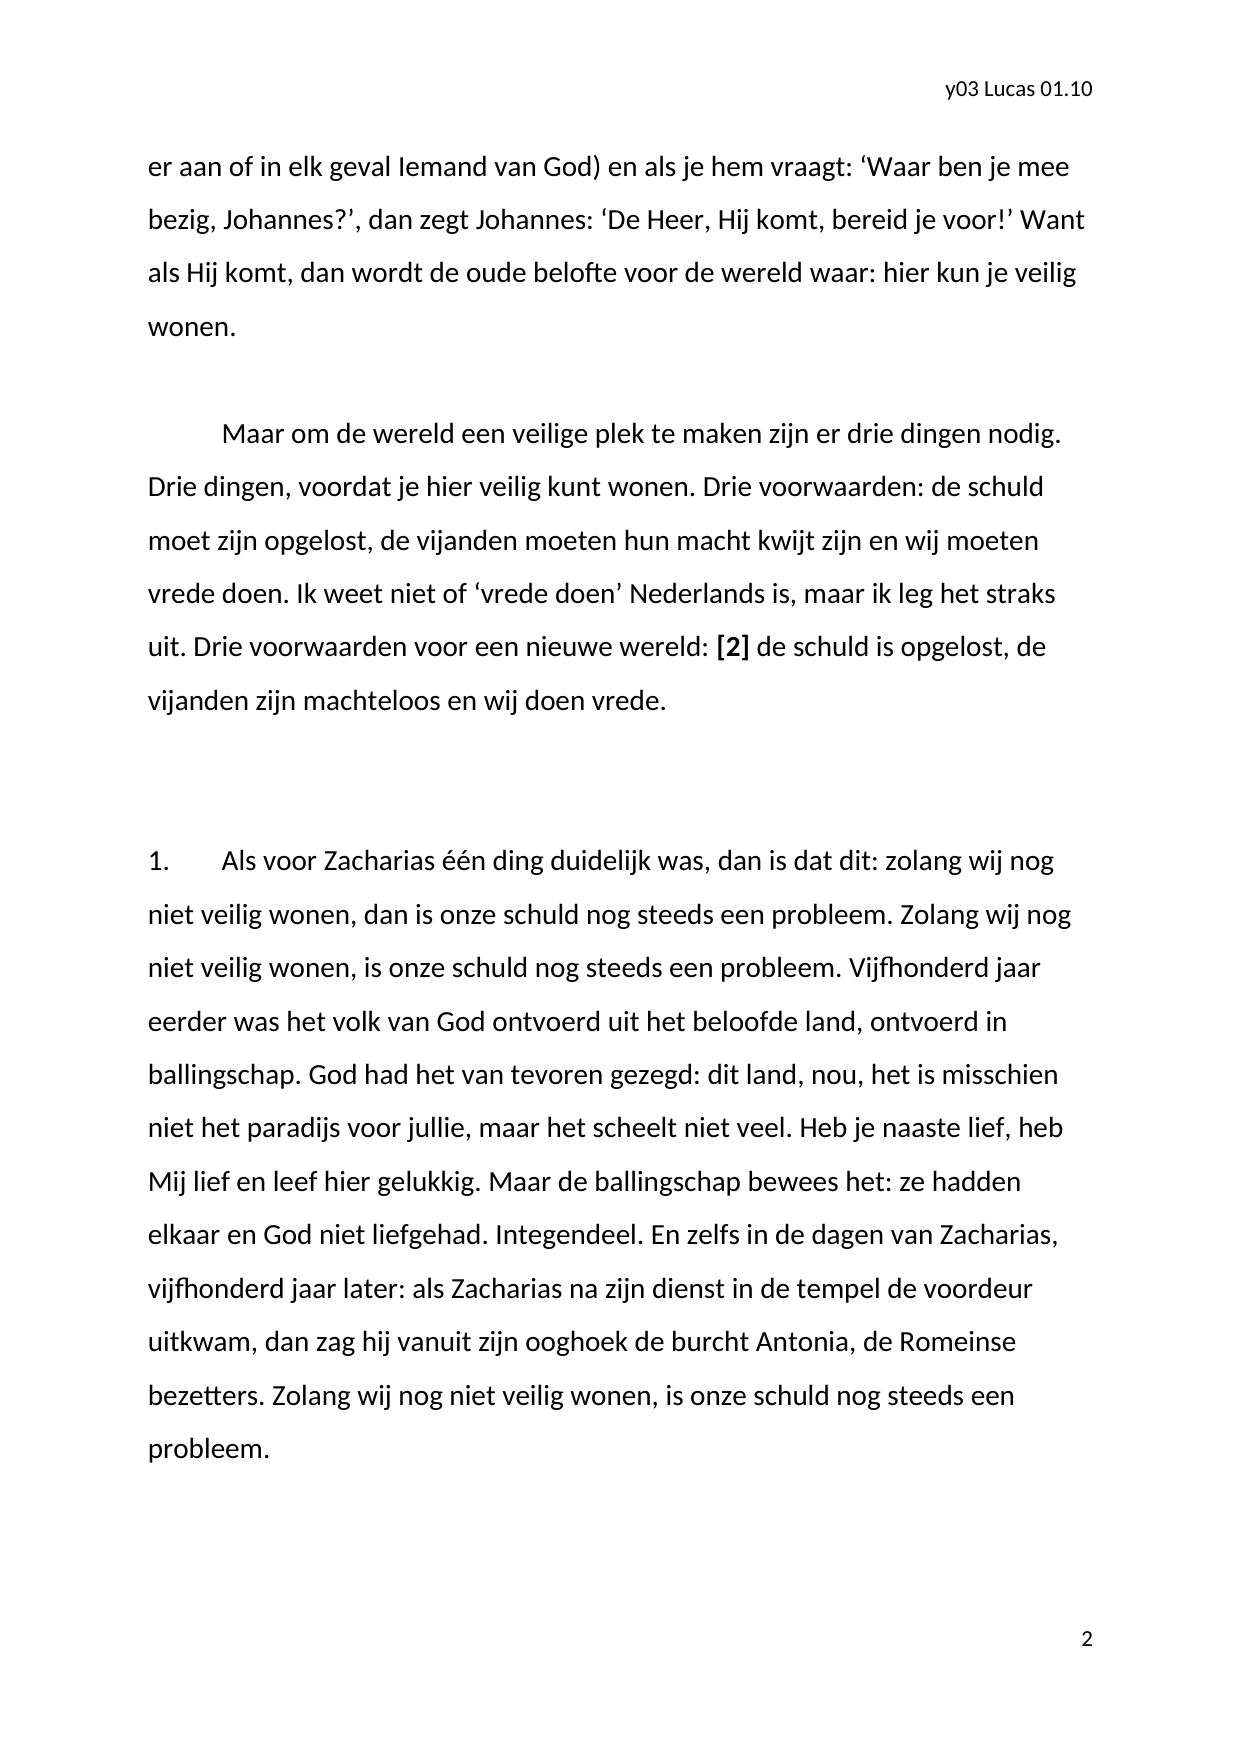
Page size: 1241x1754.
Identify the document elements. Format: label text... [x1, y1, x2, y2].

text 1. Als voor Zacharias één ding duidelijk was, dan is dat dit: zolang wij nog niet veilig wonen, dan is onze schuld nog steeds een probleem. Zolang wij nog niet veilig wonen, is onze schuld nog steeds een probleem. Vijfhonderd jaar eerder was het volk van God ontvoerd uit het beloofde land, ontvoerd in ballingschap. God had het van tevoren gezegd: dit land, nou, het is misschien niet het paradijs voor jullie, maar het scheelt niet veel. Heb je naaste lief, heb Mij lief en leef hier gelukkig. Maar de ballingschap bewees het: ze hadden elkaar en God niet liefgehad. Integendeel. En zelfs in de dagen van Zacharias, vijfhonderd jaar later: als Zacharias na zijn dienst in de tempel de voordeur uitkwam, dan zag hij vanuit zijn ooghoek de burcht Antonia, de Romeinse bezetters. Zolang wij nog niet veilig wonen, is onze schuld nog steeds een probleem. [148, 842, 1093, 1466]
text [148, 148, 1093, 343]
text Maar om de wereld een veilige plek te maken zijn er drie dingen nodig. Drie dingen, voordat je hier veilig kunt wonen. Drie voorwaarden: de schuld moet zijn opgelost, de vijanden moeten hun macht kwijt zijn en wij moeten vrede doen. Ik weet niet of ‘vrede doen’ Nederlands is, maar ik leg het straks uit. Drie voorwaarden voor een nieuwe wereld: [2] de schuld is opgelost, de vijanden zijn machteloos en wij doen vrede. [148, 415, 1093, 718]
